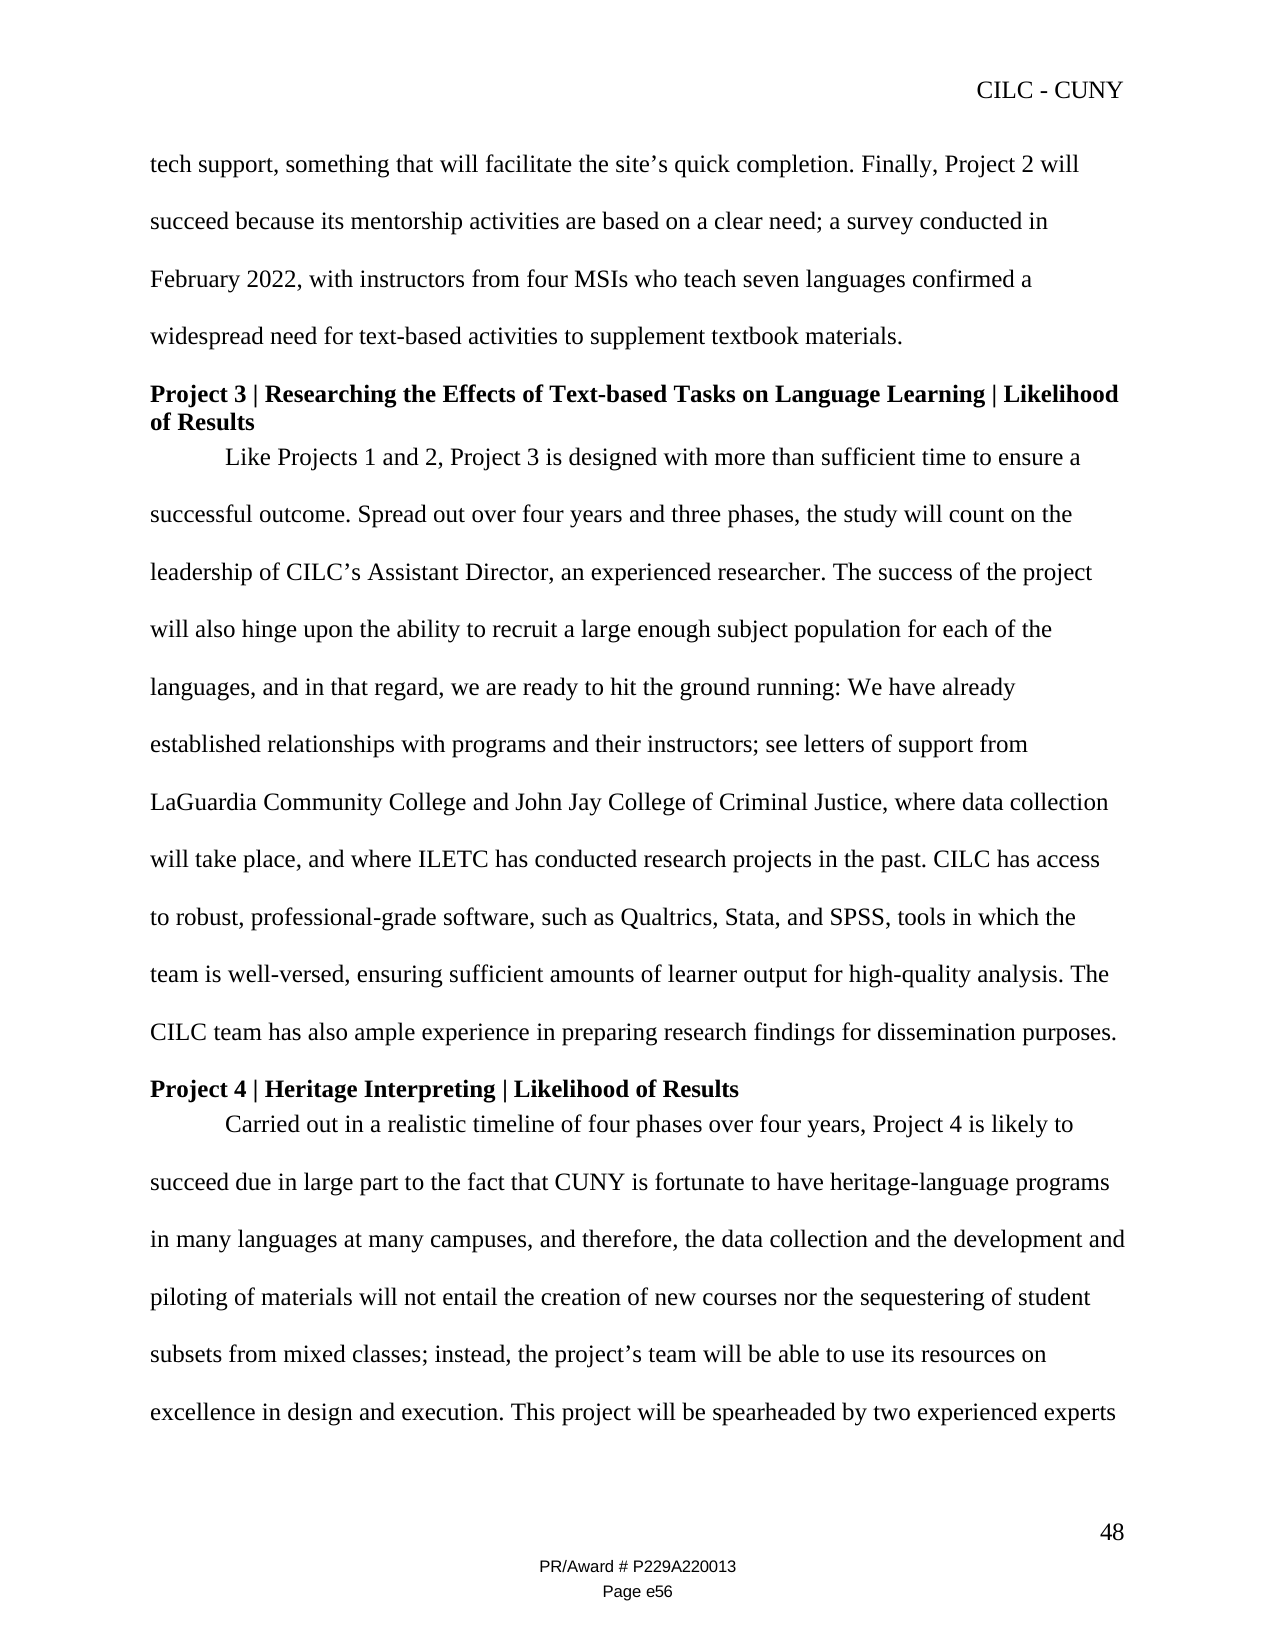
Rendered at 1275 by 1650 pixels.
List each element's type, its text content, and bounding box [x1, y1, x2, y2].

text Like Projects 1 and 2, Project 3 is designed with more than sufficient time to ensure a successful outcome. Spread out over four years and three phases, the study will count on the leadership of CILC’s Assistant Director, an experienced researcher. The success of the project will also hinge upon the ability to recruit a large enough subject population for each of the languages, and in that regard, we are ready to hit the ground running: We have already established relationships with programs and their instructors; see letters of support from LaGuardia Community College and John Jay College of Criminal Justice, where data collection will take place, and where ILETC has conducted research projects in the past. CILC has access to robust, professional-grade software, such as Qualtrics, Stata, and SPSS, tools in which the team is well-versed, ensuring sufficient amounts of learner output for high-quality analysis. The CILC team has also ample experience in preparing research findings for dissemination purposes. [150, 442, 1118, 1046]
text Carried out in a realistic timeline of four phases over four years, Project 4 is likely to succeed due in large part to the fact that CUNY is fortunate to have heritage-language programs in many languages at many campuses, and therefore, the data collection and the development and piloting of materials will not entail the creation of new courses nor the sequestering of student subsets from mixed classes; instead, the project’s team will be able to use its resources on excellence in design and execution. This project will be spearheaded by two experienced experts [150, 1109, 1125, 1426]
subtitle Project 4 | Heritage Interpreting | Likelihood of Results [150, 1074, 1175, 1103]
text tech support, something that will facilitate the site’s quick completion. Finally, Project 2 will succeed because its mentorship activities are based on a clear need; a survey conducted in February 2022, with instructors from four MSIs who teach seven languages confirmed a widespread need for text-based activities to supplement textbook materials. [150, 149, 1101, 350]
subtitle Project 3 | Researching the Effects of Text-based Tasks on Language Learning | Likelihood of Results [150, 379, 1123, 436]
